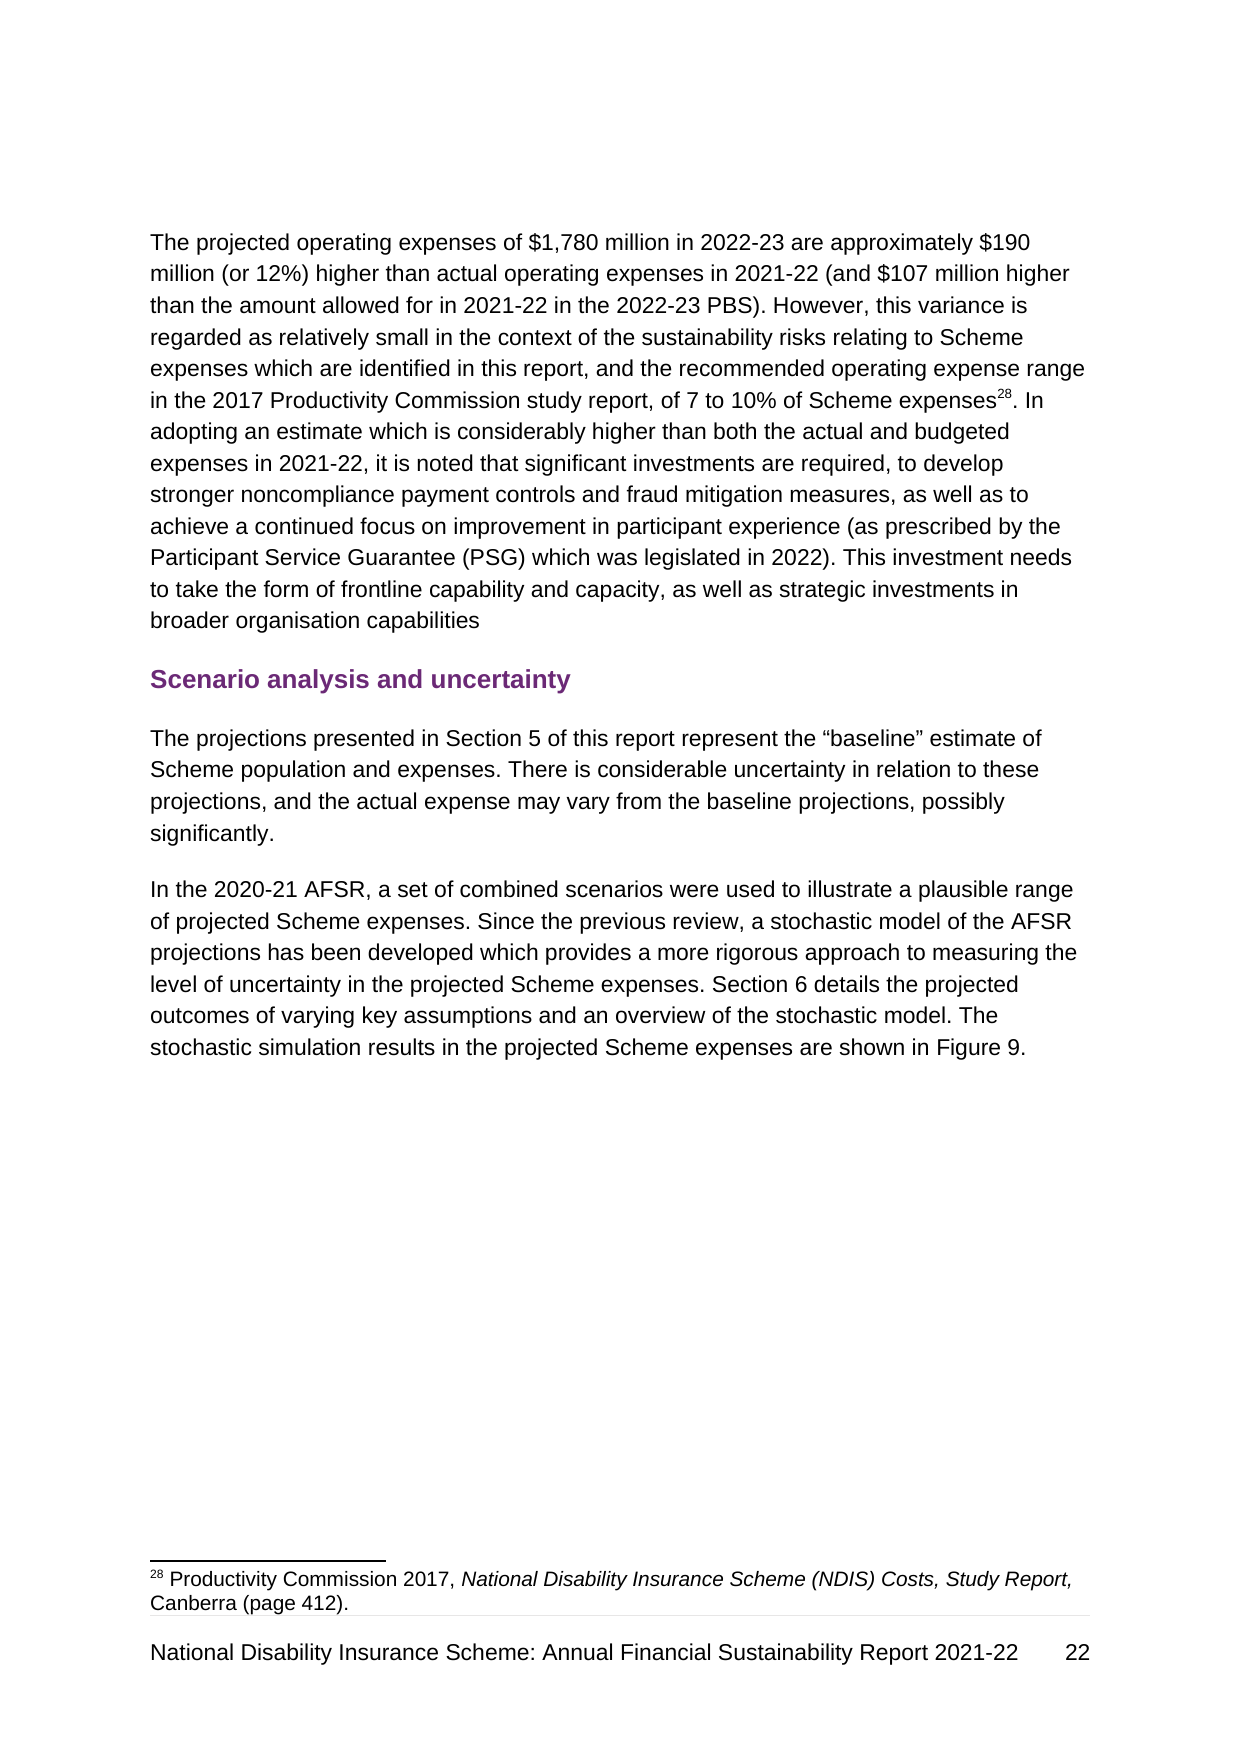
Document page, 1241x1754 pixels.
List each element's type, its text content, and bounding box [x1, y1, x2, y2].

text In the 2020-21 AFSR, a set of combined scenarios were used to illustrate a plausible range of projected Scheme expenses. Since the previous review, a stochastic model of the AFSR projections has been developed which provides a more rigorous approach to measuring the level of uncertainty in the projected Scheme expenses. Section 6 details the projected outcomes of varying key assumptions and an overview of the stochastic model. The stochastic simulation results in the projected Scheme expenses are shown in Figure 9. [150, 876, 1090, 1060]
text The projected operating expenses of $1,780 million in 2022-23 are approximately $190 million (or 12%) higher than actual operating expenses in 2021-22 (and $107 million higher than the amount allowed for in 2021-22 in the 2022-23 PBS). However, this variance is regarded as relatively small in the context of the sustainability risks relating to Scheme expenses which are identified in this report, and the recommended operating expense range in the 2017 Productivity Commission study report, of 7 to 10% of Scheme expenses. In adopting an estimate which is considerably higher than both the actual and budgeted expenses in 2021-22, it is noted that significant investments are required, to develop stronger noncompliance payment controls and fraud mitigation measures, as well as to achieve a continued focus on improvement in participant experience (as prescribed by the Participant Service Guarantee (PSG) which was legislated in 2022). This investment needs to take the form of frontline capability and capacity, as well as strategic investments in broader organisation capabilities [150, 229, 1090, 634]
subtitle Scenario analysis and uncertainty [150, 664, 1090, 694]
text The projections presented in Section 5 of this report represent the “baseline” estimate of Scheme population and expenses. There is considerable uncertainty in relation to these projections, and the actual expense may vary from the baseline projections, possibly significantly. [150, 725, 1090, 846]
